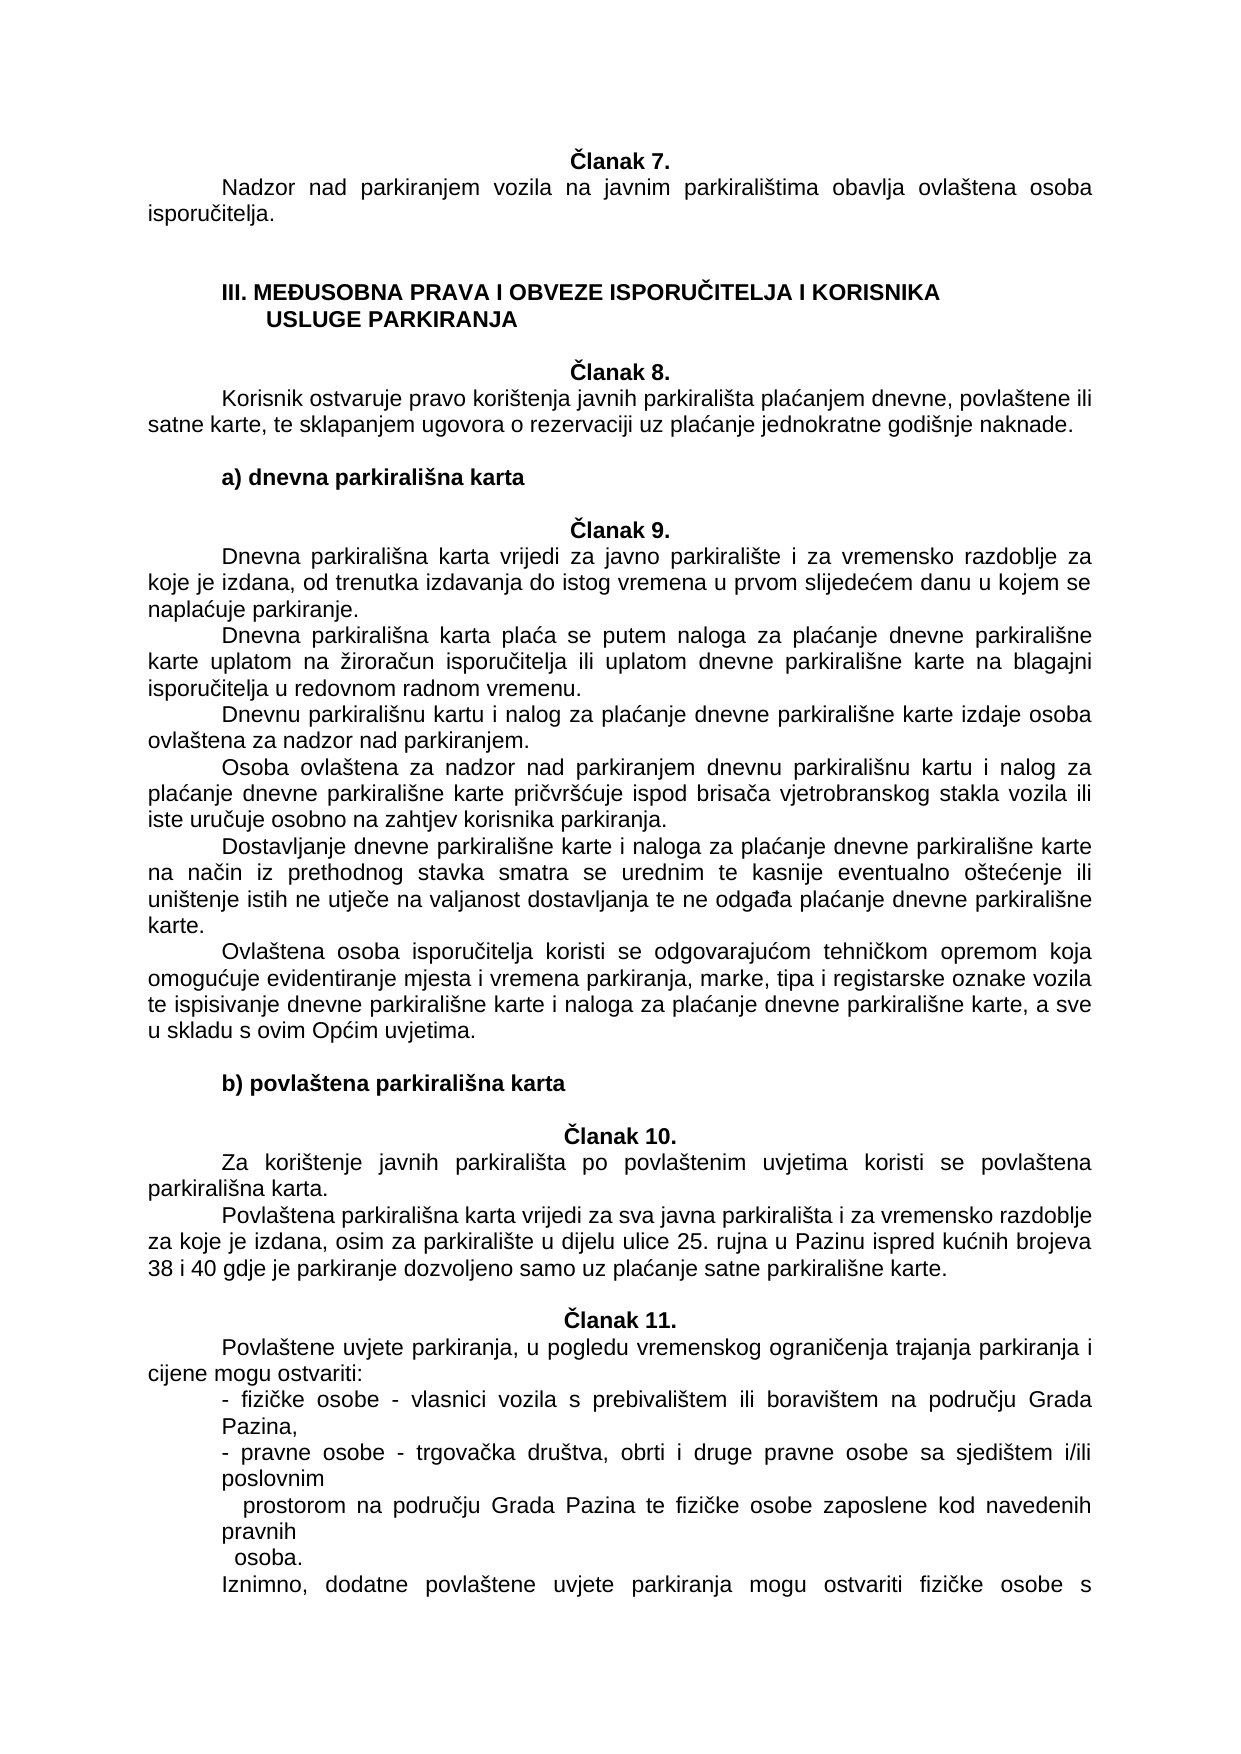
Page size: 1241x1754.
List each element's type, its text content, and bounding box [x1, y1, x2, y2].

text Dnevna parkirališna karta plaća se putem naloga za plaćanje dnevne parkirališne karte uplatom na žiroračun isporučitelja ili uplatom dnevne parkirališne karte na blagajni isporučitelja u redovnom radnom vremenu. [148, 622, 1093, 701]
text Članak 10. [148, 1123, 1093, 1149]
text prostorom na području Grada Pazina te fizičke osobe zaposlene kod navedenih pravnih [221, 1492, 1093, 1544]
text Ovlaštena osoba isporučitelja koristi se odgovarajućom tehničkom opremom koja omogućuje evidentiranje mjesta i vremena parkiranja, marke, tipa i registarske oznake vozila te ispisivanje dnevne parkirališne karte i naloga za plaćanje dnevne parkirališne karte, a sve u skladu s ovim Općim uvjetima. [148, 938, 1093, 1044]
text USLUGE PARKIRANJA [148, 306, 1093, 332]
text Povlaštene uvjete parkiranja, u pogledu vremenskog ograničenja trajanja parkiranja i cijene mogu ostvariti: [148, 1333, 1093, 1386]
text b) povlaštena parkirališna karta [148, 1070, 1093, 1096]
text osoba. [221, 1544, 1093, 1571]
text - pravne osobe - trgovačka društva, obrti i druge pravne osobe sa sjedištem i/ili poslovnim [221, 1439, 1093, 1492]
text Dnevnu parkirališnu kartu i nalog za plaćanje dnevne parkirališne karte izdaje osoba ovlaštena za nadzor nad parkiranjem. [148, 701, 1093, 754]
text Dnevna parkirališna karta vrijedi za javno parkiralište i za vremensko razdoblje za koje je izdana, od trenutka izdavanja do istog vremena u prvom slijedećem danu u kojem se naplaćuje parkiranje. [148, 543, 1093, 622]
text Nadzor nad parkiranjem vozila na javnim parkiralištima obavlja ovlaštena osoba isporučitelja. [148, 174, 1093, 227]
text Za korištenje javnih parkirališta po povlaštenim uvjetima koristi se povlaštena parkirališna karta. [148, 1149, 1093, 1202]
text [148, 1571, 1093, 1597]
text Povlaštena parkirališna karta vrijedi za sva javna parkirališta i za vremensko razdoblje za koje je izdana, osim za parkiralište u dijelu ulice 25. rujna u Pazinu ispred kućnih brojeva 38 i 40 gdje je parkiranje dozvoljeno samo uz plaćanje satne parkirališne karte. [148, 1202, 1093, 1281]
text Članak 11. [148, 1307, 1093, 1333]
text Korisnik ostvaruje pravo korištenja javnih parkirališta plaćanjem dnevne, povlaštene ili satne karte, te sklapanjem ugovora o rezervaciji uz plaćanje jednokratne godišnje naknade. [148, 385, 1093, 437]
text Članak 8. [148, 358, 1093, 385]
text Dostavljanje dnevne parkirališne karte i naloga za plaćanje dnevne parkirališne karte na način iz prethodnog stavka smatra se urednim te kasnije eventualno oštećenje ili uništenje istih ne utječe na valjanost dostavljanja te ne odgađa plaćanje dnevne parkirališne karte. [148, 833, 1093, 938]
text a) dnevna parkirališna karta [148, 464, 1093, 490]
text Osoba ovlaštena za nadzor nad parkiranjem dnevnu parkirališnu kartu i nalog za plaćanje dnevne parkirališne karte pričvršćuje ispod brisača vjetrobranskog stakla vozila ili iste uručuje osobno na zahtjev korisnika parkiranja. [148, 754, 1093, 833]
text III. MEĐUSOBNA PRAVA I OBVEZE ISPORUČITELJA I KORISNIKA [148, 279, 1093, 306]
text - fizičke osobe - vlasnici vozila s prebivalištem ili boravištem na području Grada Pazina, [221, 1386, 1093, 1439]
text Članak 7. [148, 148, 1093, 174]
text Članak 9. [148, 517, 1093, 543]
